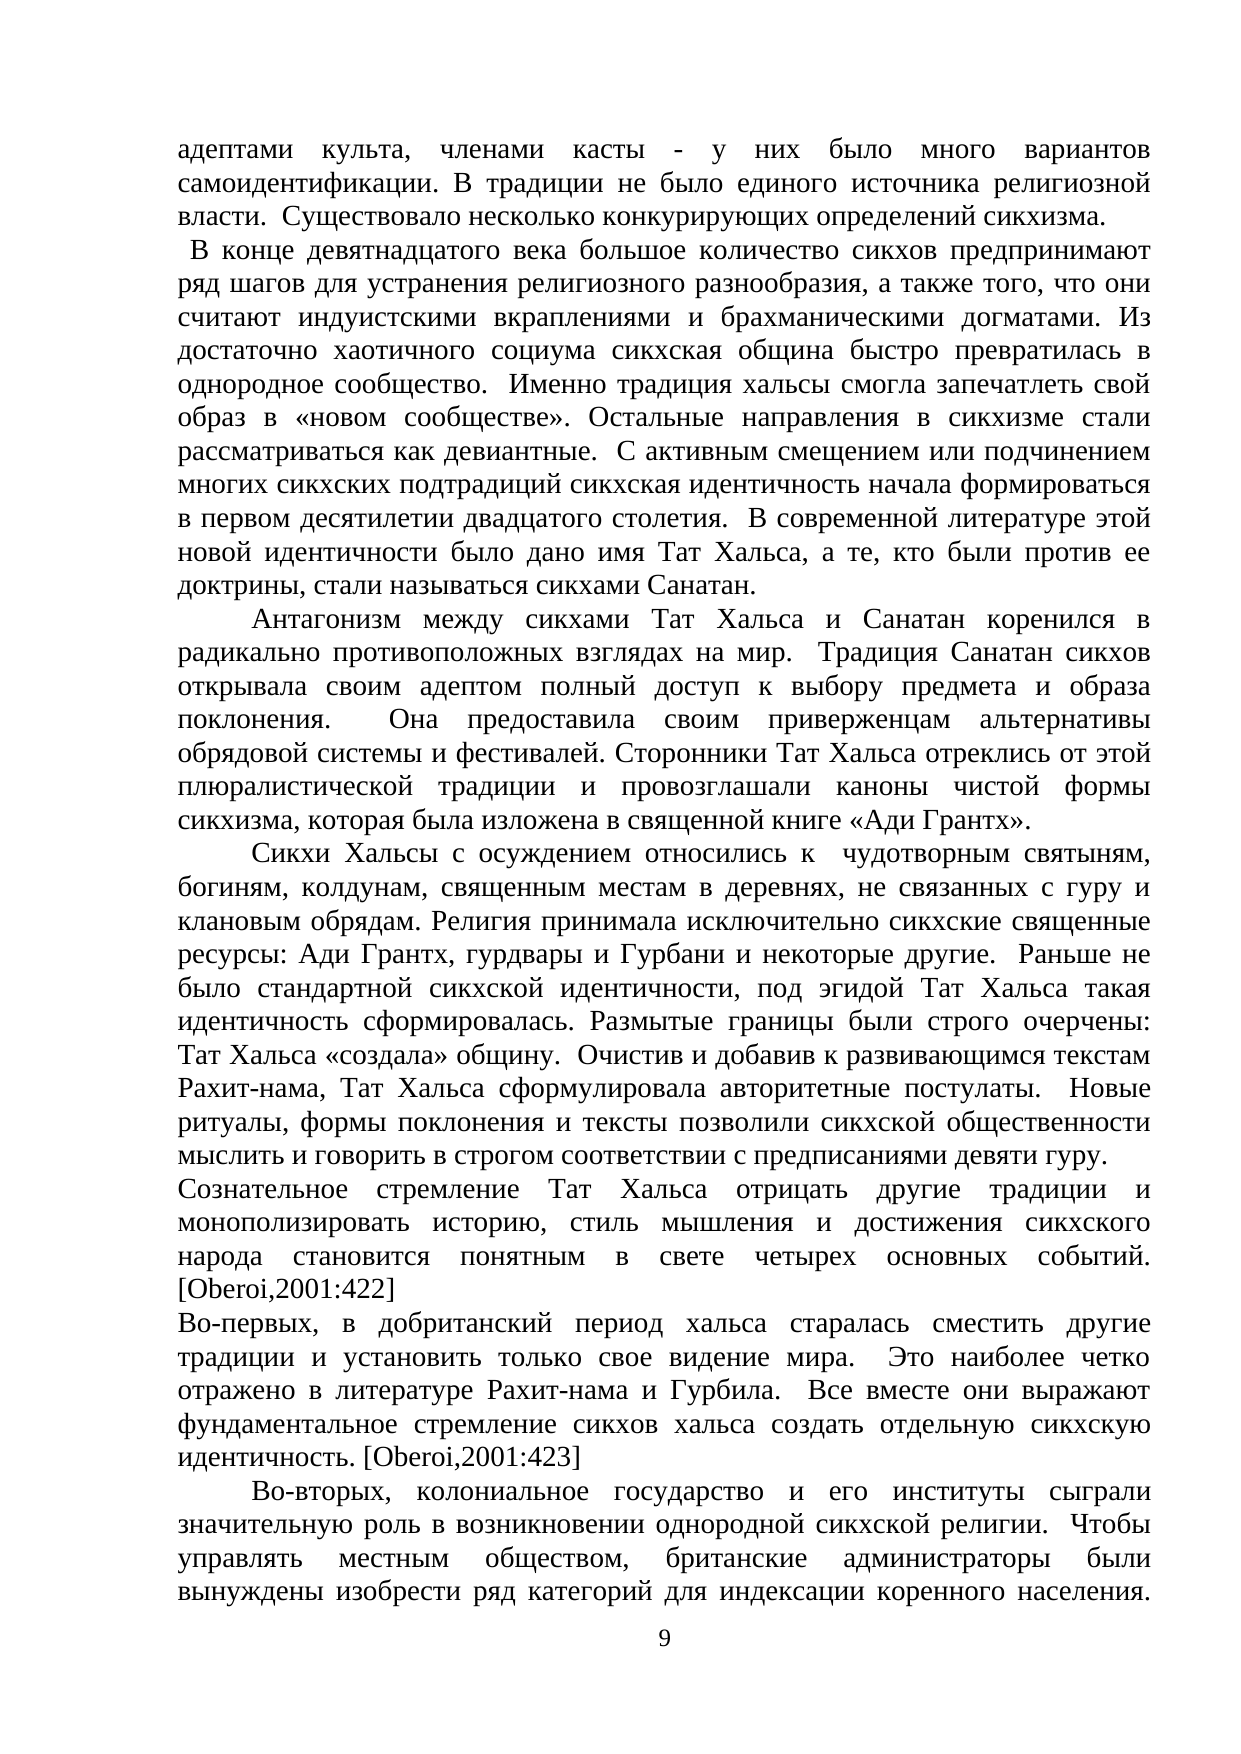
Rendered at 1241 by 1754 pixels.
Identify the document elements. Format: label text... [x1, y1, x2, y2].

text Сикхи Хальсы с осуждением относились к чудотворным святыням, богиням, колдунам, священным местам в деревнях, не связанных с гуру и клановым обрядам. Религия принимала исключительно сикхские священные ресурсы: Ади Грантх, гурдвары и Гурбани и некоторые другие. Раньше не было стандартной сикхской идентичности, под эгидой Тат Хальса такая идентичность сформировалась. Размытые границы были строго очерчены: Тат Хальса «создала» общину. Очистив и добавив к развивающимся текстам Рахит-нама, Тат Хальса сформулировала авторитетные постулаты. Новые ритуалы, формы поклонения и тексты позволили сикхской общественности мыслить и говорить в строгом соответствии с предписаниями девяти гуру. [177, 836, 1152, 1171]
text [177, 1473, 1152, 1607]
text В конце девятнадцатого века большое количество сикхов предпринимают ряд шагов для устранения религиозного разнообразия, а также того, что они считают индуистскими вкраплениями и брахманическими догматами. Из достаточно хаотичного социума сикхская община быстро превратилась в однородное сообщество. Именно традиция хальсы смогла запечатлеть свой образ в «новом сообществе». Остальные направления в сикхизме стали рассматриваться как девиантные. С активным смещением или подчинением многих сикхских подтрадиций сикхская идентичность начала формироваться в первом десятилетии двадцатого столетия. В современной литературе этой новой идентичности было дано имя Тат Хальса, а те, кто были против ее доктрины, стали называться сикхами Санатан. [177, 232, 1152, 601]
text Во-первых, в добританский период хальса старалась сместить другие традиции и установить только свое видение мира. Это наиболее четко отражено в литературе Рахит-нама и Гурбила. Все вместе они выражают фундаментальное стремление сикхов хальса создать отдельную сикхскую идентичность. [Oberoi,2001:423] [177, 1305, 1152, 1473]
text Сознательное стремление Тат Хальса отрицать другие традиции и монополизировать историю, стиль мышления и достижения сикхского народа становится понятным в свете четырех основных событий. [Oberoi,2001:422] [177, 1171, 1152, 1305]
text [177, 131, 1152, 232]
text Антагонизм между сикхами Тат Хальса и Санатан коренился в радикально противоположных взглядах на мир. Традиция Санатан сикхов открывала своим адептом полный доступ к выбору предмета и образа поклонения. Она предоставила своим приверженцам альтернативы обрядовой системы и фестивалей. Сторонники Тат Хальса отреклись от этой плюралистической традиции и провозглашали каноны чистой формы сикхизма, которая была изложена в священной книге «Ади Грантх». [177, 601, 1152, 836]
